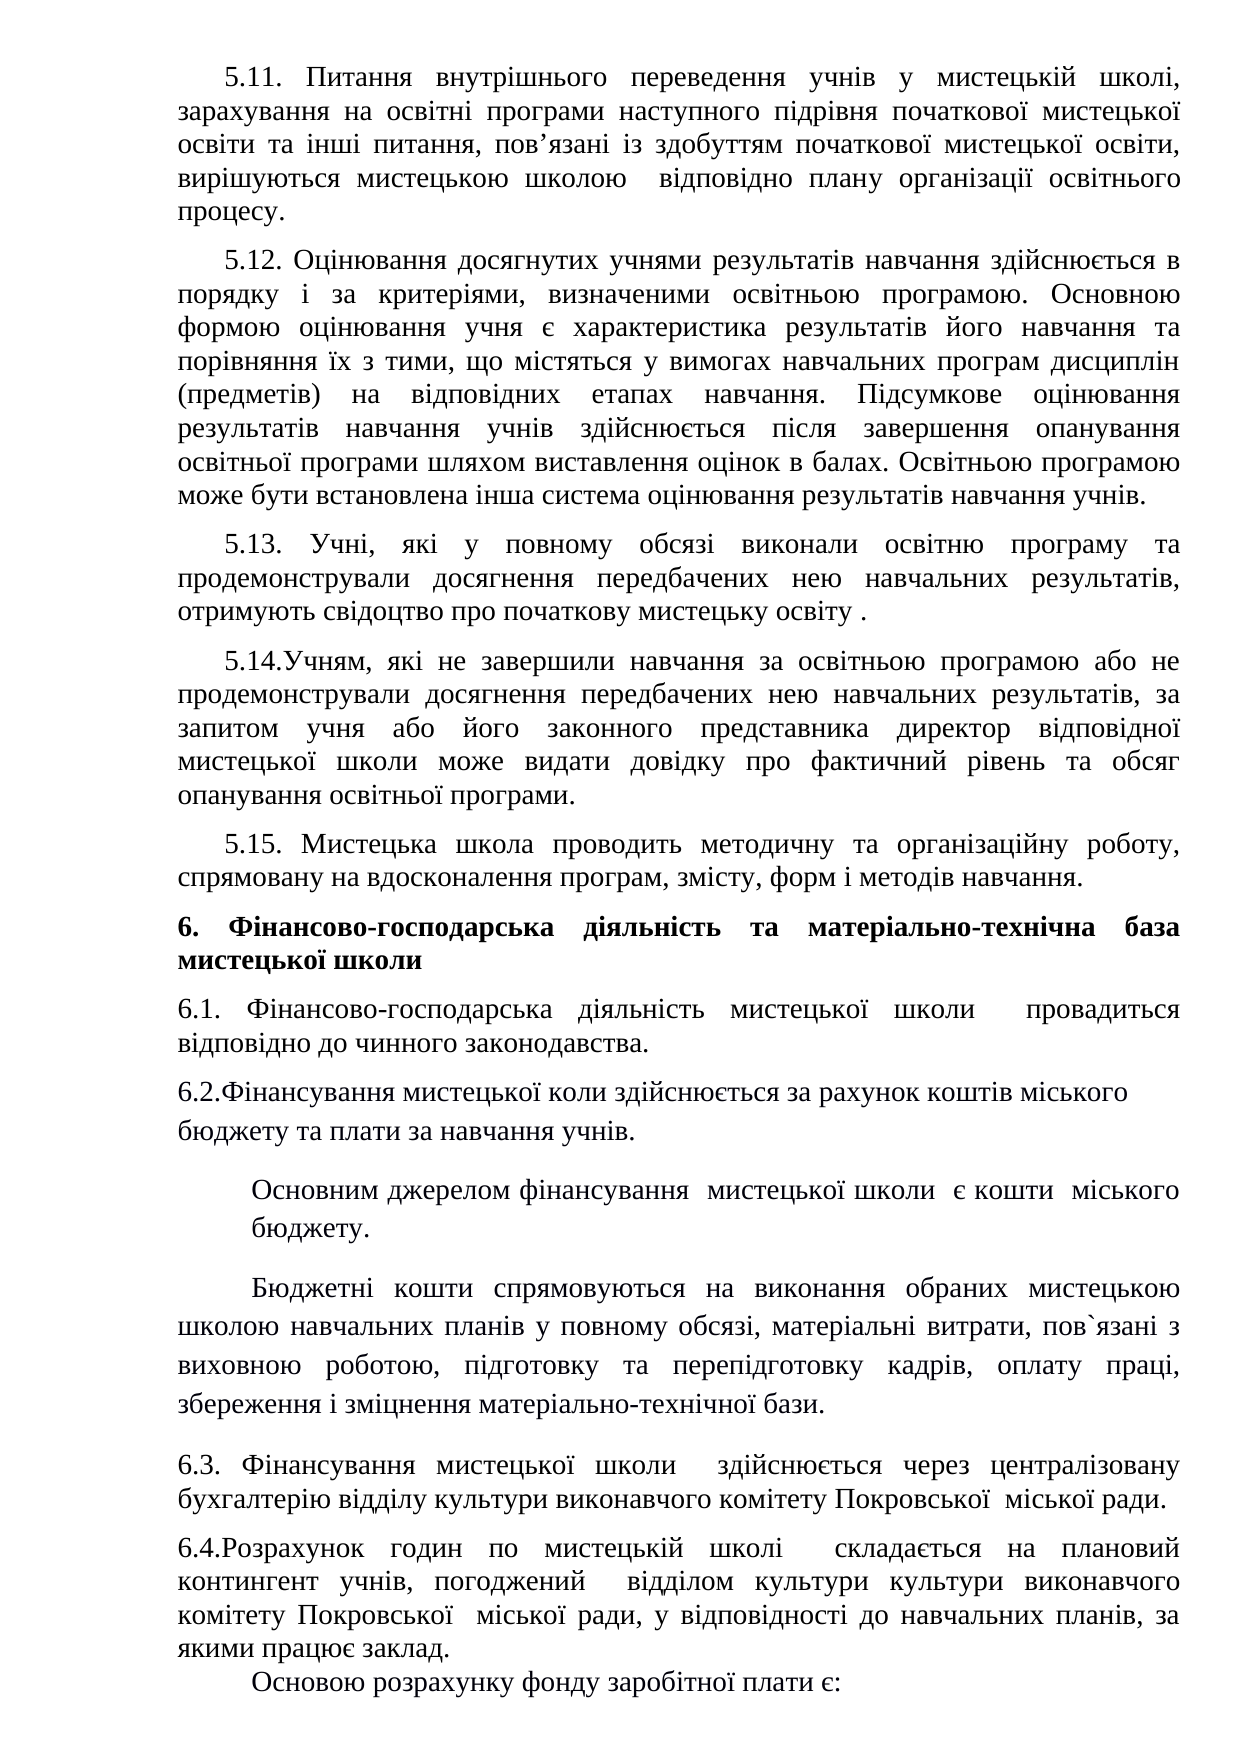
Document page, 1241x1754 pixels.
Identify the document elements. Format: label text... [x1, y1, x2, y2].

text Бюджетні кошти спрямовуються на виконання обраних мистецькою школою навчальних планів у повному обсязі, матеріальні витрати, пов`язані з виховною роботою, підготовку та перепідготовку кадрів, оплату праці, збереження і зміцнення матеріально-технічної бази. [177, 1270, 1181, 1421]
text 6.4.Розрахунок годин по мистецькій школі складається на плановий контингент учнів, погоджений відділом культури культури виконавчого комітету Покровської міської ради, у відповідності до навчальних планів, за якими працює заклад. [177, 1530, 1181, 1664]
text 5.12. Оцінювання досягнутих учнями результатів навчання здійснюється в порядку і за критеріями, визначеними освітньою програмою. Основною формою оцінювання учня є характеристика результатів його навчання та порівняння їх з тими, що містяться у вимогах навчальних програм дисциплін (предметів) на відповідних етапах навчання. Підсумкове оцінювання результатів навчання учнів здійснюється після завершення опанування освітньої програми шляхом виставлення оцінок в балах. Освітньою програмою може бути встановлена інша система оцінювання результатів навчання учнів. [177, 242, 1181, 511]
text 5.14.Учням, які не завершили навчання за освітньою програмою або не продемонстрували досягнення передбачених нею навчальних результатів, за запитом учня або його законного представника директор відповідної мистецької школи може видати довідку про фактичний рівень та обсяг опанування освітньої програми. [177, 643, 1181, 810]
text 5.11. Питання внутрішнього переведення учнів у мистецькій школі, зарахування на освітні програми наступного підрівня початкової мистецької освіти та інші питання, пов’язані із здобуттям початкової мистецької освіти, вирішуються мистецькою школою відповідно плану організації освітнього процесу. [177, 59, 1181, 227]
text 5.13. Учні, які у повному обсязі виконали освітню програму та продемонстрували досягнення передбачених нею навчальних результатів, отримують свідоцтво про початкову мистецьку освіту . [177, 526, 1181, 627]
text 6.2.Фінансування мистецької коли здійснюється за рахунок коштів міського бюджету та плати за навчання учнів. [177, 1074, 1181, 1146]
text 6.3. Фінансування мистецької школи здійснюється через централізовану бухгалтерію відділу культури виконавчого комітету Покровської міської ради. [177, 1447, 1181, 1514]
text Основою розрахунку фонду заробітної плати є: [177, 1664, 1181, 1698]
text 6.1. Фінансово-господарська діяльність мистецької школи провадиться відповідно до чинного законодавства. [177, 991, 1181, 1058]
text 6. Фінансово-господарська діяльність та матеріально-технічна база мистецької школи [177, 909, 1181, 976]
text 5.15. Мистецька школа проводить методичну та організаційну роботу, спрямовану на вдосконалення програм, змісту, форм і методів навчання. [177, 826, 1181, 893]
text Основним джерелом фінансування мистецької школи є кошти міського бюджету. [177, 1172, 1181, 1244]
